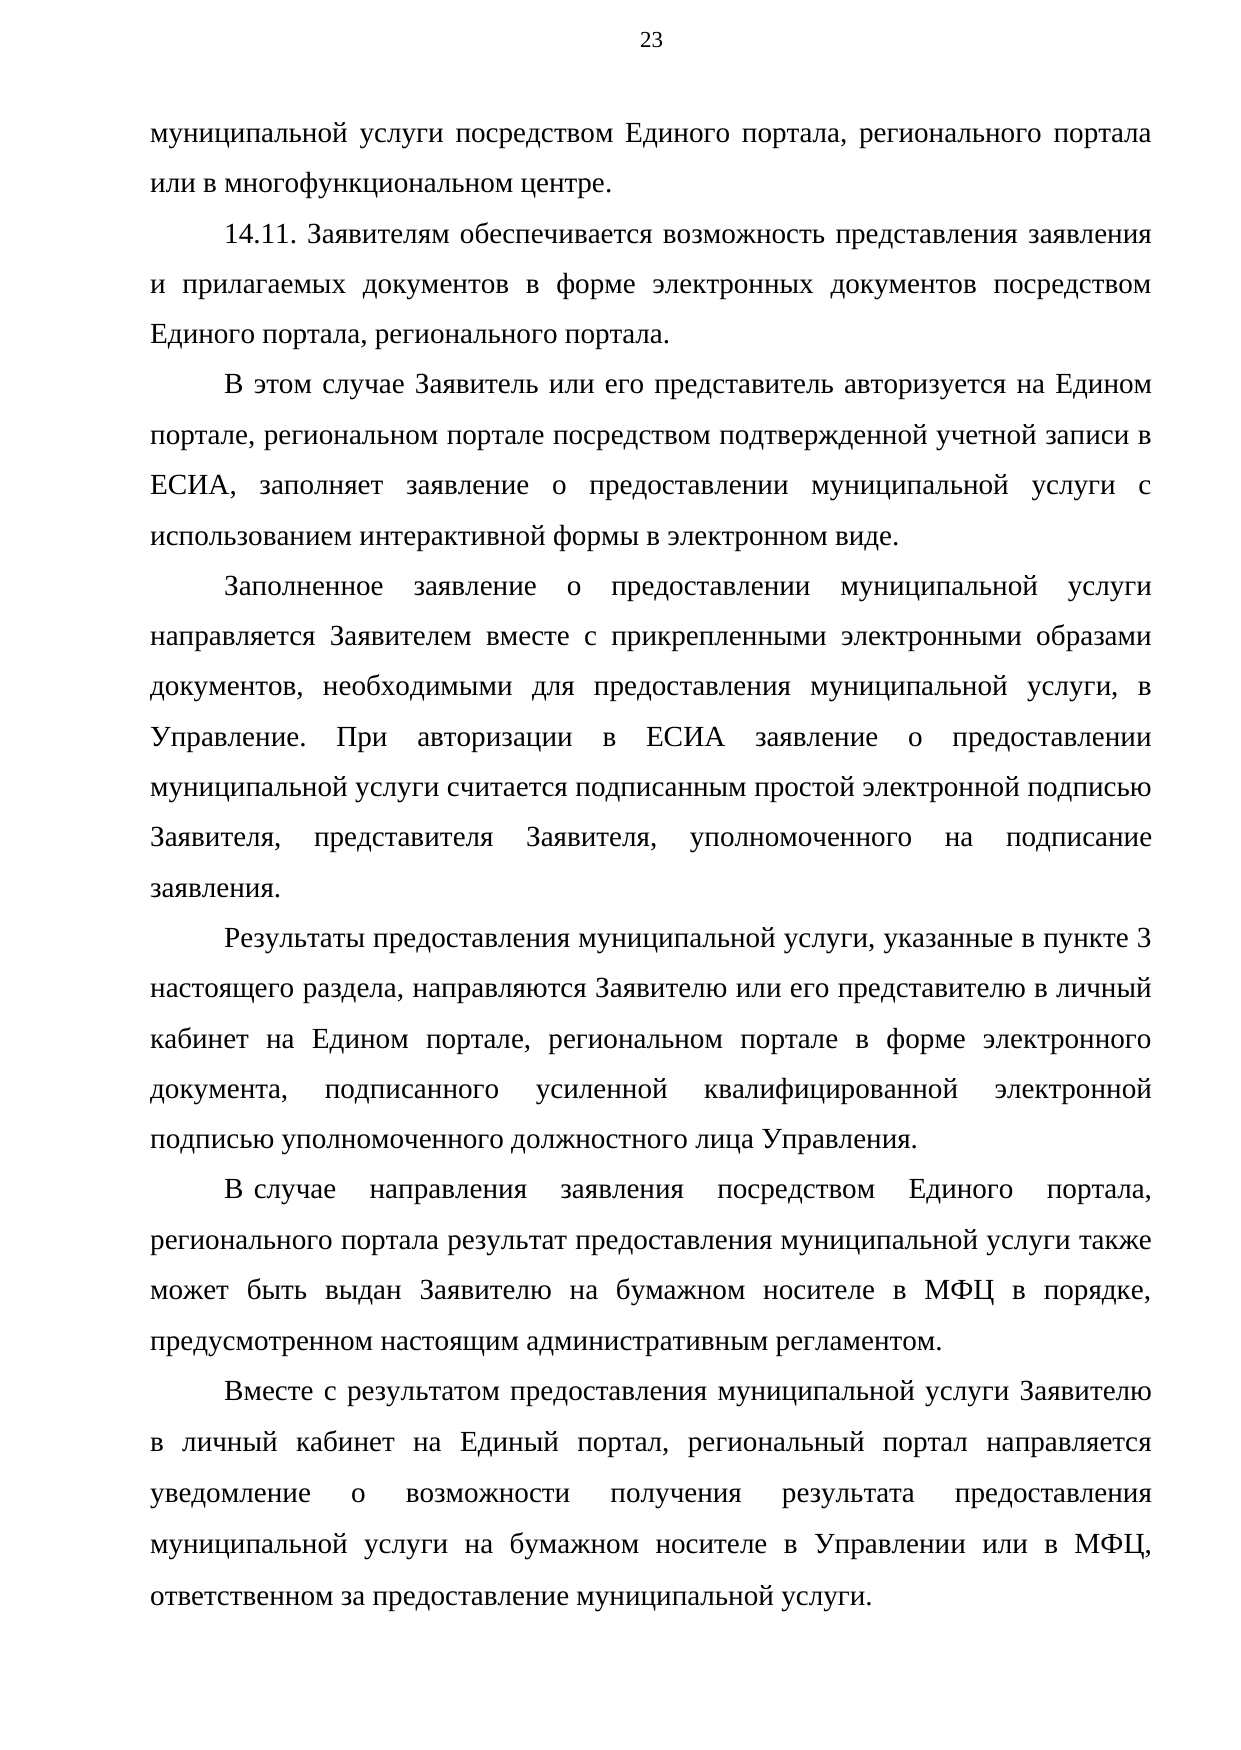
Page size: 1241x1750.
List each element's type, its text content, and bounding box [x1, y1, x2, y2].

text 14.11. Заявителям обеспечивается возможность представления заявления и прилагаемых документов в форме электронных документов посредством Единого портала, регионального портала. [150, 216, 1153, 350]
list этом случае Заявитель или его представитель авторизуется на Едином портале, региональном портале посредством подтвержденной учетной записи в ЕСИА, заполняет заявление о предоставлении муниципальной услуги с использованием интерактивной формы в электронном виде. [150, 367, 1153, 551]
text Вместе с результатом предоставления муниципальной услуги Заявителю в личный кабинет на Единый портал, региональный портал направляется уведомление о возможности получения результата предоставления муниципальной услуги на бумажном носителе в Управлении или в МФЦ, ответственном за предоставление муниципальной услуги. [150, 1373, 1153, 1611]
text Заполненное заявление о предоставлении муниципальной услуги направляется Заявителем вместе с прикрепленными электронными образами документов, необходимыми для предоставления муниципальной услуги, в Управление. При авторизации в ЕСИА заявление о предоставлении муниципальной услуги считается подписанным простой электронной подписью Заявителя, представителя Заявителя, уполномоченного на подписание заявления. [150, 568, 1153, 903]
text Результаты предоставления муниципальной услуги, указанные в пункте 3 настоящего раздела, направляются Заявителю или его представителю в личный кабинет на Едином портале, региональном портале в форме электронного документа, подписанного усиленной квалифицированной электронной подписью уполномоченного должностного лица Управления. [150, 920, 1153, 1155]
list случае направления заявления посредством Единого портала, регионального портала результат предоставления муниципальной услуги также может быть выдан Заявителю на бумажном носителе в МФЦ в порядке, предусмотренном настоящим административным регламентом. [150, 1172, 1153, 1356]
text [150, 115, 1153, 199]
